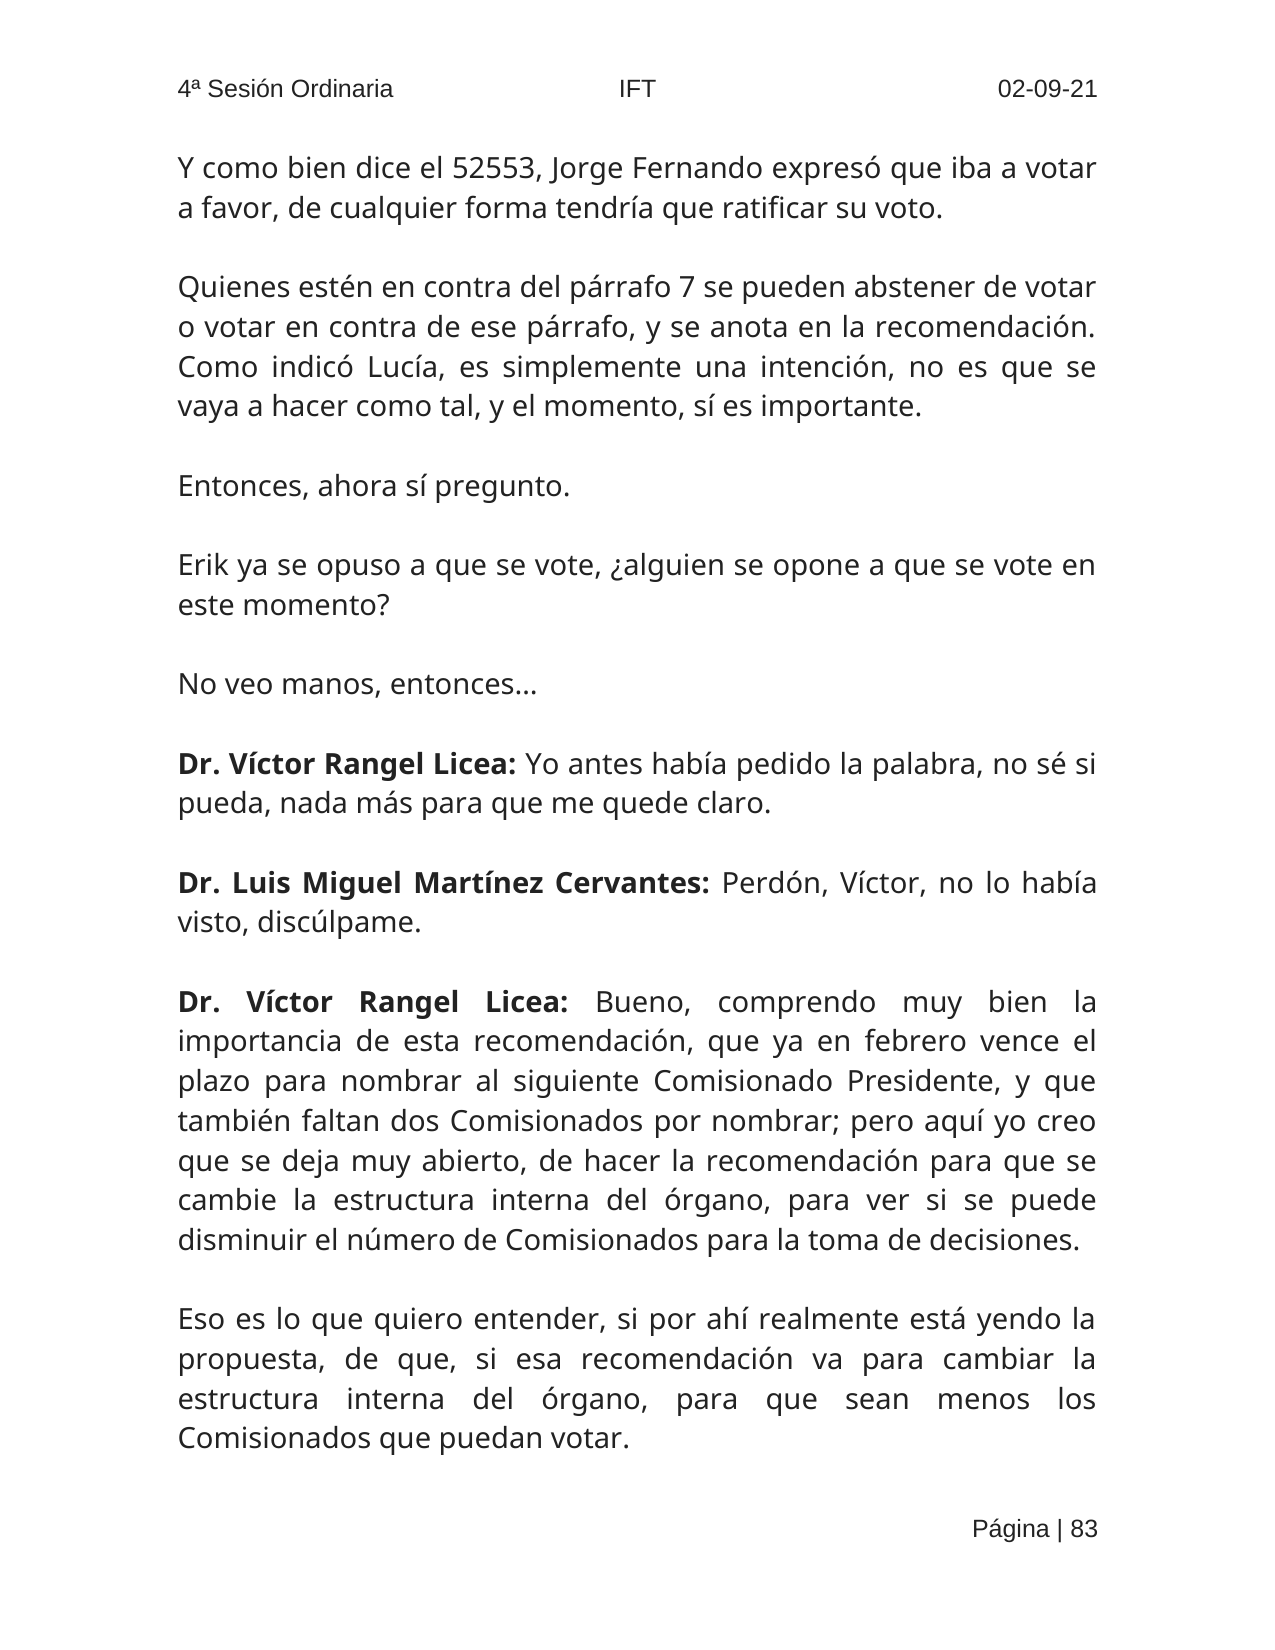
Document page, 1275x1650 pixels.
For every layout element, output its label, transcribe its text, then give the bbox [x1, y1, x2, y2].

text Y como bien dice el 52553, Jorge Fernando expresó que iba a votar a favor, de cualquier forma tendría que ratificar su voto. [177, 148, 1098, 227]
text Erik ya se opuso a que se vote, ¿alguien se opone a que se vote en este momento? [177, 544, 1098, 624]
text Dr. Víctor Rangel Licea: Yo antes había pedido la palabra, no sé si pueda, nada más para que me quede claro. [177, 743, 1098, 822]
text Dr. Luis Miguel Martínez Cervantes: Perdón, Víctor, no lo había visto, discúlpame. [177, 862, 1098, 941]
text Eso es lo que quiero entender, si por ahí realmente está yendo la propuesta, de que, si esa recomendación va para cambiar la estructura interna del órgano, para que sean menos los Comisionados que puedan votar. [177, 1298, 1098, 1457]
text Entonces, ahora sí pregunto. [177, 465, 1098, 505]
text Dr. Víctor Rangel Licea: Bueno, comprendo muy bien la importancia de esta recomendación, que ya en febrero vence el plazo para nombrar al siguiente Comisionado Presidente, y que también faltan dos Comisionados por nombrar; pero aquí yo creo que se deja muy abierto, de hacer la recomendación para que se cambie la estructura interna del órgano, para ver si se puede disminuir el número de Comisionados para la toma de decisiones. [177, 981, 1098, 1259]
text No veo manos, entonces… [177, 663, 1098, 703]
text Quienes estén en contra del párrafo 7 se pueden abstener de votar o votar en contra de ese párrafo, y se anota en la recomendación. Como indicó Lucía, es simplemente una intención, no es que se vaya a hacer como tal, y el momento, sí es importante. [177, 267, 1098, 425]
